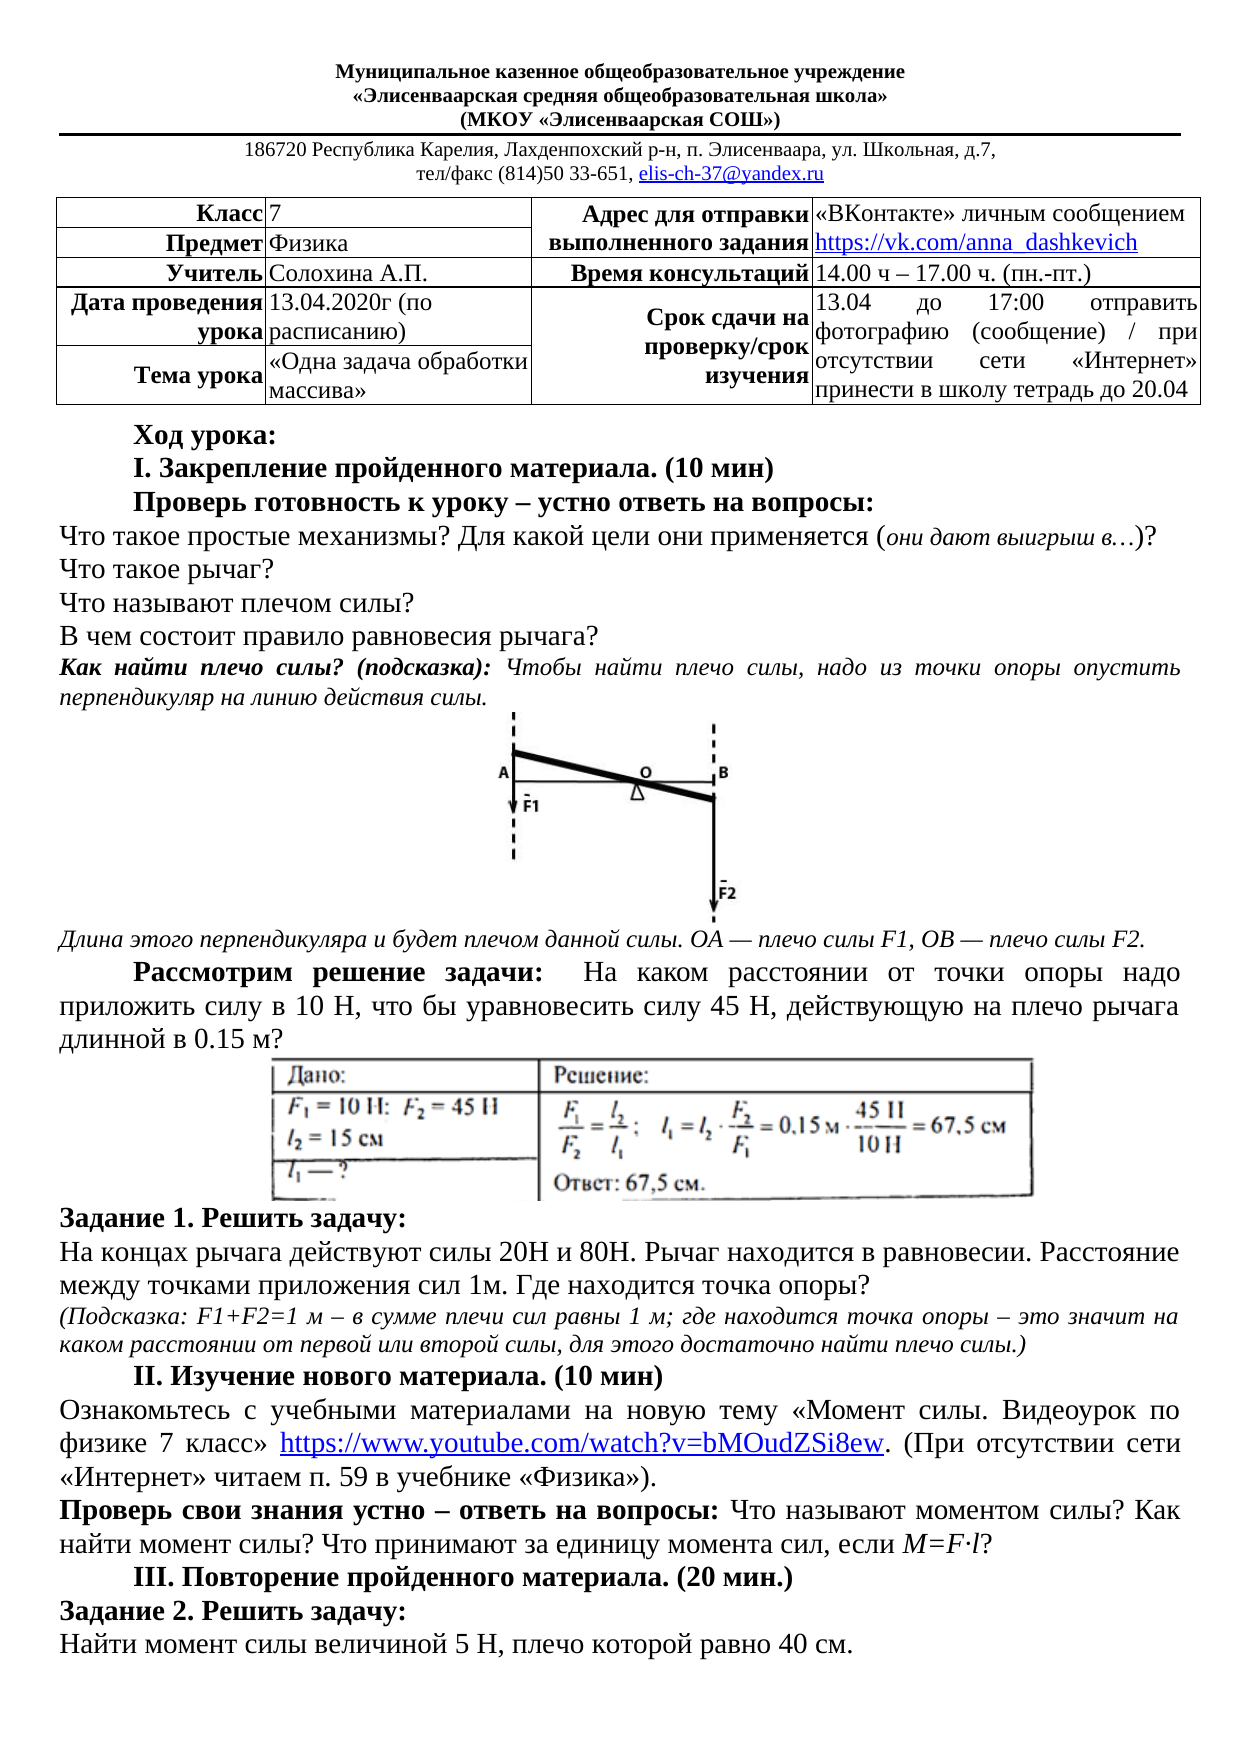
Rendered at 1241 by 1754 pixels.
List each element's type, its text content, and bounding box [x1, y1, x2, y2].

table_cell Физика [266, 228, 531, 257]
table_cell 13.04 до 17:00 отправить фотографию (сообщение) / при отсутствии сети «Интернет» принести в школу тетрадь до 20.04 [813, 288, 1200, 403]
picture [489, 712, 751, 923]
table_cell Время консультаций [532, 258, 812, 286]
table_header 7 [266, 198, 531, 227]
table_cell Учитель [57, 258, 265, 286]
text Проверь готовность к уроку – устно ответь на вопросы: [133, 484, 1181, 518]
table_cell Срок сдачи на проверку/срок изучения [532, 288, 812, 403]
text Найти момент силы величиной 5 Н, плечо которой равно 40 см. [59, 1627, 1181, 1660]
table_cell Дата проведения урока [57, 288, 265, 345]
text Рассмотрим решение задачи: На каком расстоянии от точки опоры надо приложить силу в 10 Н, что бы уравновесить силу 45 Н, действующую на плечо рычага длинной в 0.15 м? [59, 954, 1181, 1055]
table_cell Тема урока [57, 346, 265, 403]
table_header Адрес для отправки выполненного задания [532, 198, 812, 257]
text На концах рычага действуют силы 20Н и 80Н. Рычаг находится в равновесии. Расстояние между точками приложения сил 1м. Где находится точка опоры? [59, 1234, 1181, 1301]
picture [261, 1055, 1053, 1201]
subtitle Проверь свои знания устно – ответь на вопросы: Что называют моментом силы? Как найти момент силы? Что принимают за единицу момента сил, если M=F·l? [59, 1492, 1181, 1559]
text II. Изучение нового материала. (10 мин) [59, 1358, 1181, 1392]
text Ход урока: [133, 417, 1181, 451]
text Что такое простые механизмы? Для какой цели они применяется (они дают выигрыш в…)? [59, 518, 1181, 551]
text «Элисенваарская средняя общеобразовательная школа» [59, 83, 1181, 107]
text Что такое рычаг? [59, 551, 1181, 585]
text Что называют плечом силы? [59, 585, 1181, 618]
table_cell Предмет [57, 228, 265, 257]
table_header «ВКонтакте» личным сообщением https://vk.com/anna_dashkevich [813, 198, 1200, 257]
text (МКОУ «Элисенваарская СОШ») [59, 107, 1181, 133]
table_cell 13.04.2020г (по расписанию) [266, 288, 531, 345]
text Муниципальное казенное общеобразовательное учреждение [59, 59, 1181, 83]
text Задание 2. Решить задачу: [59, 1593, 1181, 1627]
text Задание 1. Решить задачу: [59, 1200, 1181, 1234]
text (Подсказка: F1+F2=1 м – в сумме плечи сил равны 1 м; где находится точка опоры – это значит на каком расстоянии от первой или второй силы, для этого достаточно найти плечо силы.) [59, 1301, 1181, 1358]
text Как найти плечо силы? (подсказка): Чтобы найти плечо силы, надо из точки опоры опустить перпендикуляр на линию действия силы. [59, 652, 1181, 711]
table_header Класс [57, 198, 265, 227]
subtitle Ознакомьтесь с учебными материалами на новую тему «Момент силы. Видеоурок по физике 7 класс» https://www.youtube.com/watch?v=bMOudZSi8ew. (При отсутствии сети «Интернет» читаем п. 59 в учебнике «Физика»). [59, 1392, 1181, 1492]
text В чем состоит правило равновесия рычага? [59, 618, 1181, 652]
table_cell Солохина А.П. [266, 258, 531, 286]
table_cell 14.00 ч – 17.00 ч. (пн.-пт.) [813, 258, 1200, 286]
text 186720 Республика Карелия, Лахденпохский р-н, п. Элисенваара, ул. Школьная, д.7, [59, 136, 1181, 161]
text Длина этого перпендикуляра и будет плечом данной силы. OA — плечо силы F1, OB — плечо силы F2. [59, 924, 1181, 953]
table_cell «Одна задача обработки массива» [266, 346, 531, 403]
text I. Закрепление пройденного материала. (10 мин) [133, 451, 1181, 484]
text тел/факс (814)50 33-651, elis-ch-37@yandex.ru [59, 161, 1181, 184]
text III. Повторение пройденного материала. (20 мин.) [59, 1559, 1181, 1593]
